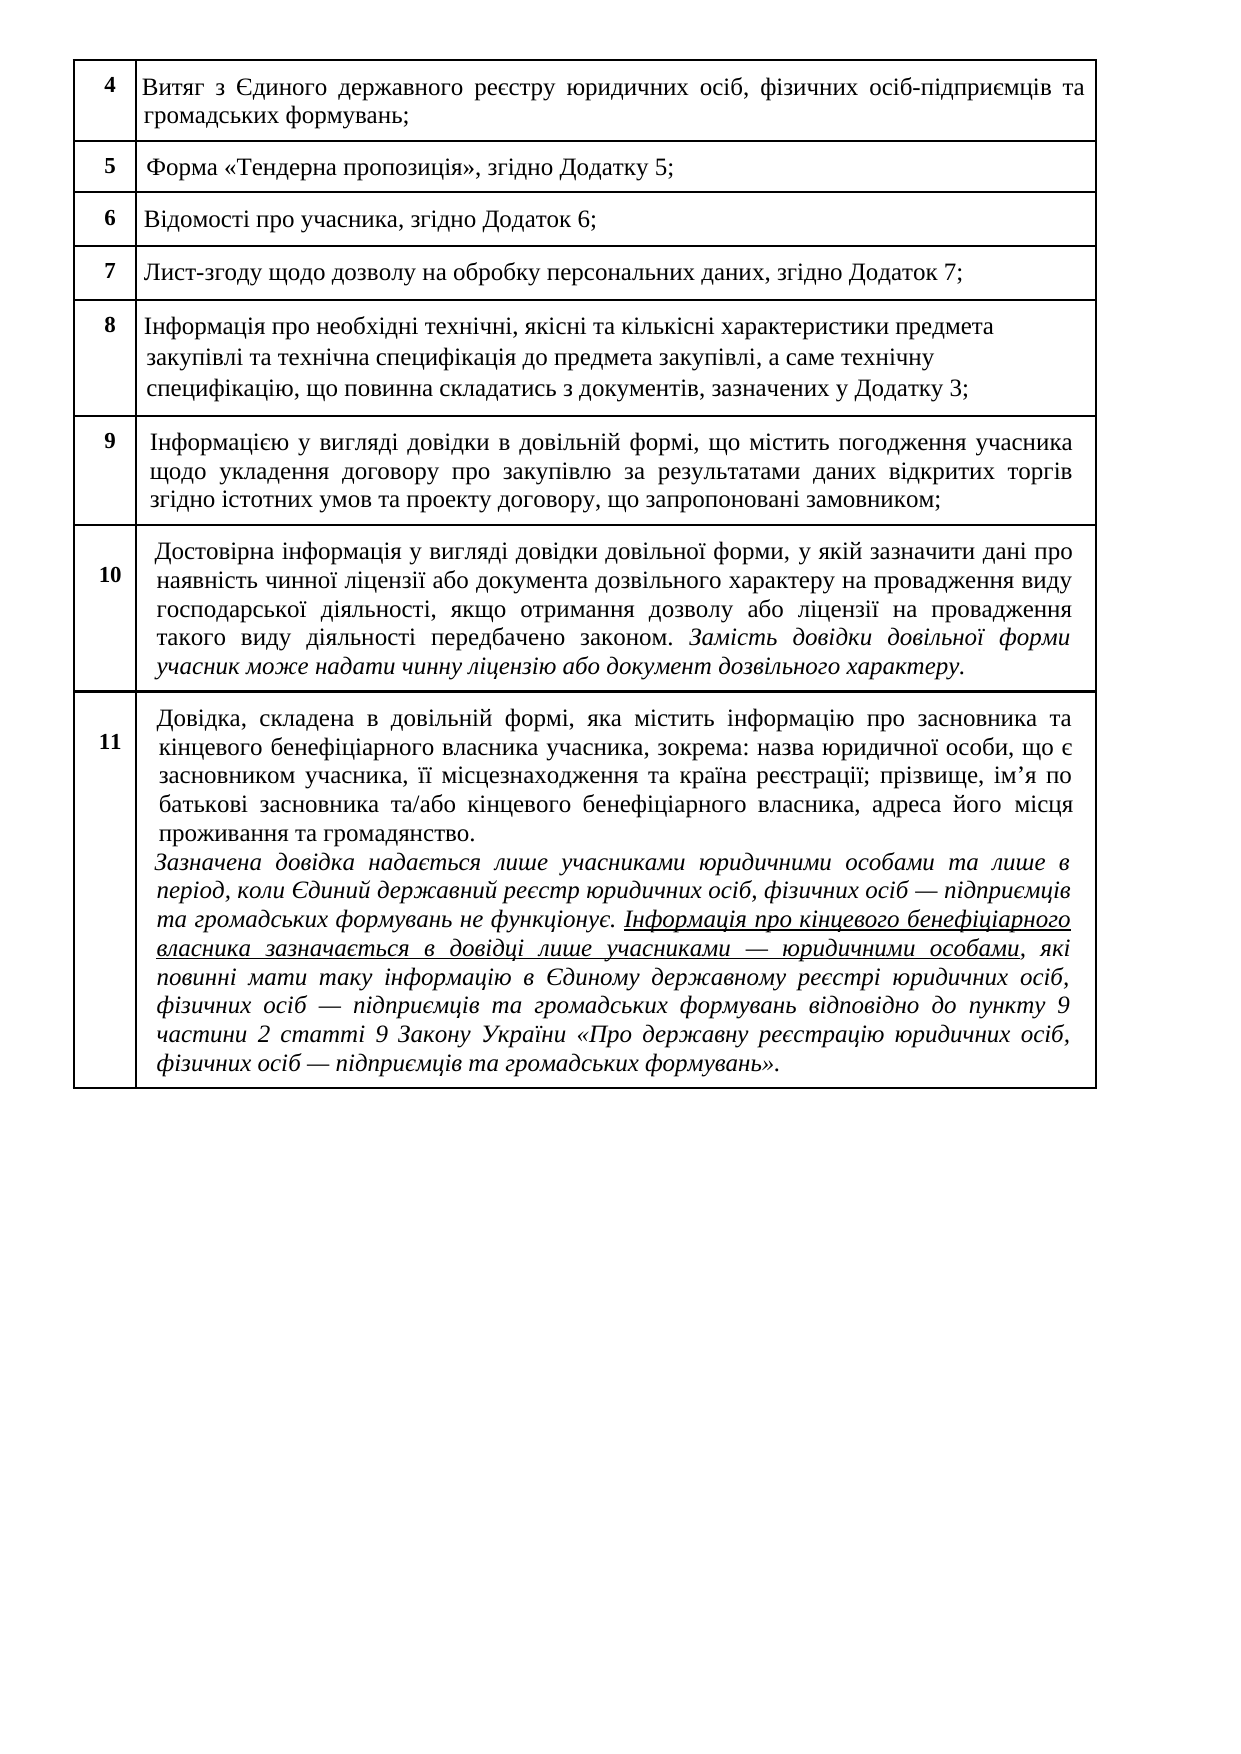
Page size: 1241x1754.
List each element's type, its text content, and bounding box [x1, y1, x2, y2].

table_cell 8 [75, 301, 135, 414]
table_cell Витяг з Єдиного державного реєстру юридичних осіб, фізичних осіб-підприємців та громадських формувань; [137, 61, 1095, 139]
table_cell Достовірна інформація у вигляді довідки довільної форми, у якій зазначити дані про наявність чинної ліцензії або документа дозвільного характеру на провадження виду господарської діяльності, якщо отримання дозволу або ліцензії на провадження такого виду діяльності передбачено законом. Замість довідки довільної форми учасник може надати чинну ліцензію або документ дозвільного характеру. [137, 526, 1095, 690]
table_cell Інформацією у вигляді довідки в довільній формі, що містить погодження учасника щодо укладення договору про закупівлю за результатами даних відкритих торгів згідно істотних умов та проекту договору, що запропоновані замовником; [137, 417, 1095, 524]
table_cell 6 [75, 193, 135, 245]
table_cell Лист-згоду щодо дозволу на обробку персональних даних, згідно Додаток 7; [137, 247, 1095, 299]
table_cell 11 [75, 693, 135, 1087]
table_cell 5 [75, 142, 135, 191]
table_cell Інформація про необхідні технічні, якісні та кількісні характеристики предмета закупівлі та технічна специфікація до предмета закупівлі, а саме технічну специфікацію, що повинна складатись з документів, зазначених у Додатку 3; [137, 301, 1095, 414]
table_cell 4 [75, 61, 135, 139]
table_cell 9 [75, 417, 135, 524]
table_cell Довідка, складена в довільній формі, яка містить інформацію про засновника та кінцевого бенефіціарного власника учасника, зокрема: назва юридичної особи, що є засновником учасника, її місцезнаходження та країна реєстрації; прізвище, ім’я по батькові засновника та/або кінцевого бенефіціарного власника, адреса його місця проживання та громадянство. Зазначена довідка надається лише учасниками юридичними особами та лише в період, коли Єдиний державний реєстр юридичних осіб, фізичних осіб — підприємців та громадських формувань не функціонує. Інформація про кінцевого бенефіціарного власника зазначається в довідці лише учасниками — юридичними особами, які повинні мати таку інформацію в Єдиному державному реєстрі юридичних осіб, фізичних осіб — підприємців та громадських формувань відповідно до пункту 9 частини 2 статті 9 Закону України «Про державну реєстрацію юридичних осіб, фізичних осіб — підприємців та громадських формувань». [137, 693, 1095, 1087]
table_cell 10 [75, 526, 135, 690]
table_cell Відомості про учасника, згідно Додаток 6; [137, 193, 1095, 245]
table_cell Форма «Тендерна пропозиція», згідно Додатку 5; [137, 142, 1095, 191]
table_cell 7 [75, 247, 135, 299]
